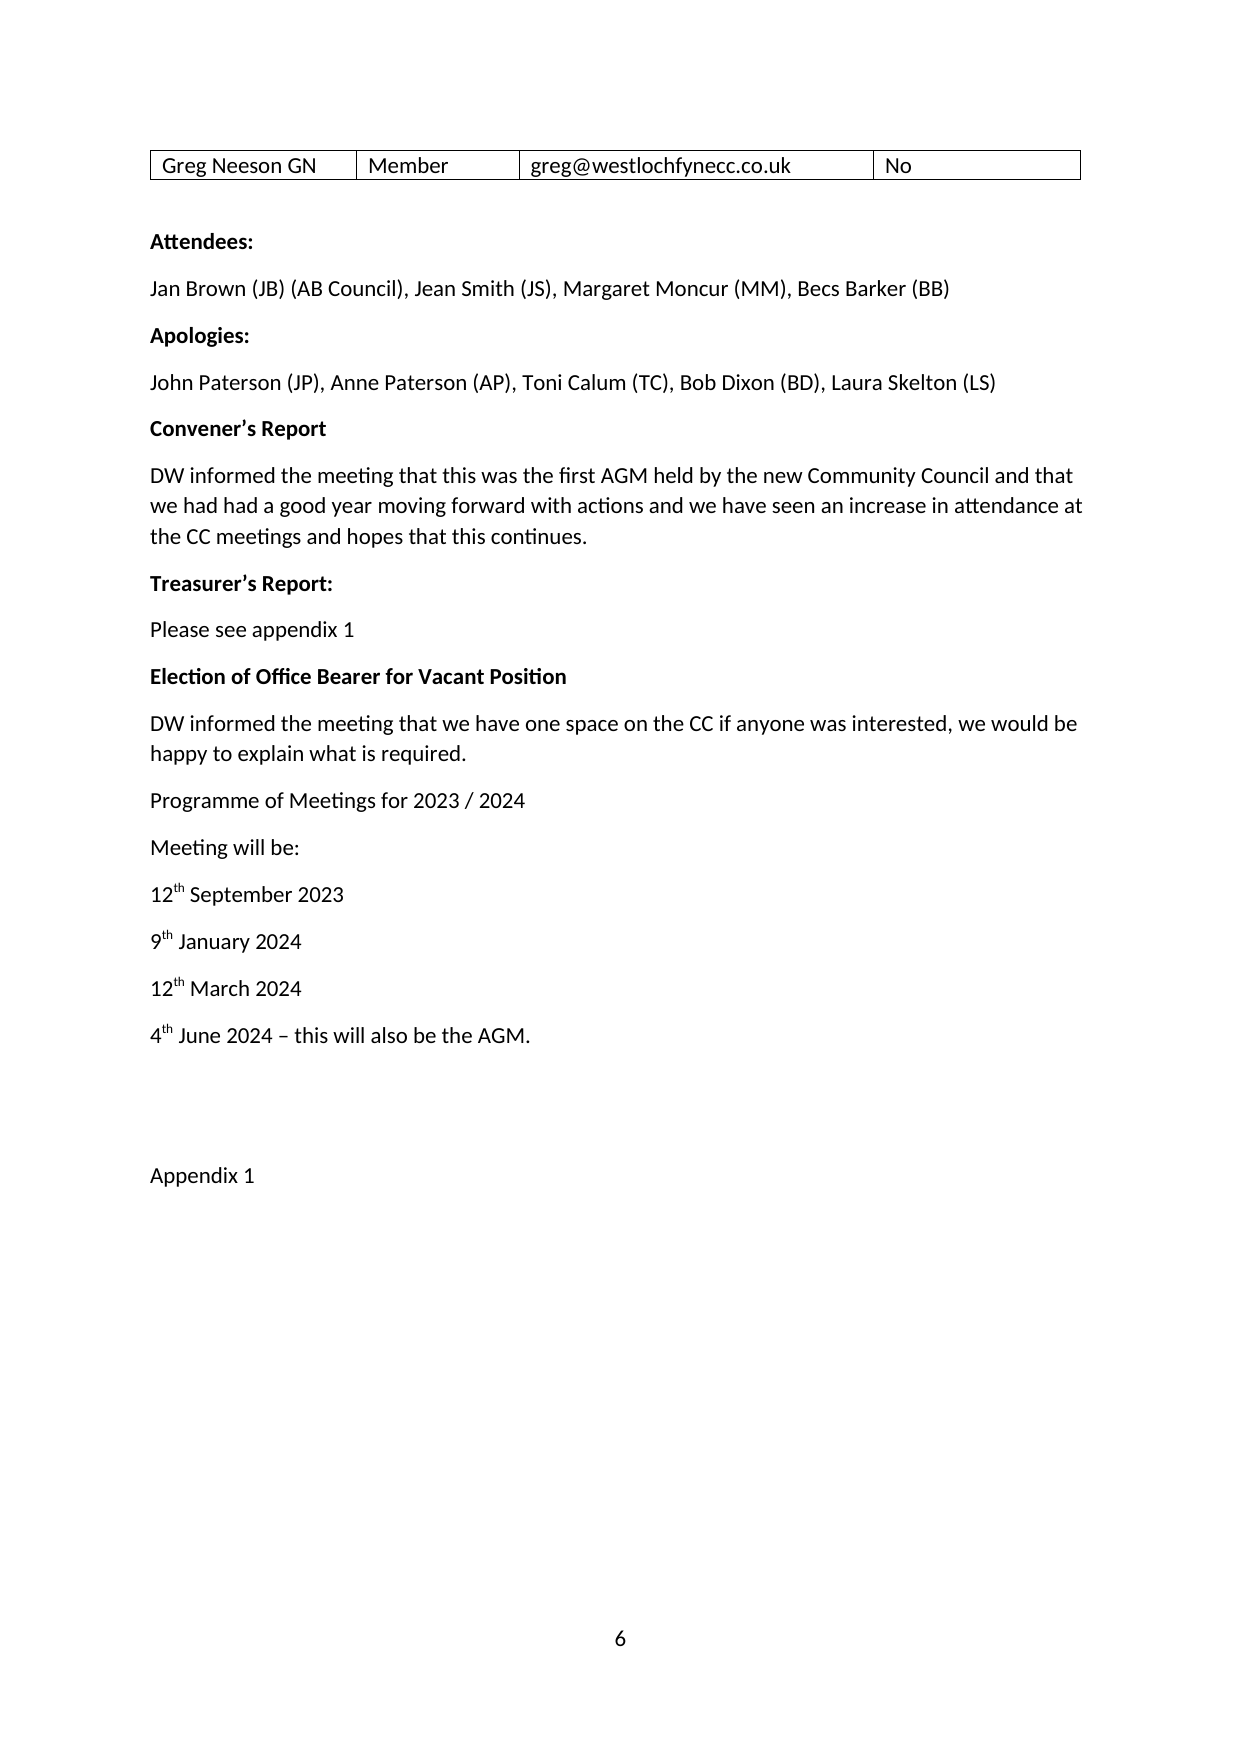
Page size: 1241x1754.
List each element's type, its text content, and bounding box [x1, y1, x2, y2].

text Programme of Meetings for 2023 / 2024 [150, 786, 1090, 814]
table_cell greg@westlochfynecc.co.uk [520, 151, 873, 179]
text 12th March 2024 [150, 974, 1090, 1002]
text Attendees: [150, 227, 1090, 255]
table_cell Greg Neeson GN [151, 151, 356, 179]
table_cell No [874, 151, 1080, 179]
text Jan Brown (JB) (AB Council), Jean Smith (JS), Margaret Moncur (MM), Becs Barker (BB) [150, 274, 1090, 302]
text Appendix 1 [150, 1161, 1090, 1189]
text Please see appendix 1 [150, 616, 1090, 643]
text Treasurer’s Report: [150, 569, 1090, 597]
text 4th June 2024 – this will also be the AGM. [150, 1021, 1090, 1049]
text Meeting will be: [150, 833, 1090, 861]
text DW informed the meeting that this was the first AGM held by the new Community Council and that we had had a good year moving forward with actions and we have seen an increase in attendance at the CC meetings and hopes that this continues. [150, 461, 1090, 550]
text 9th January 2024 [150, 927, 1090, 955]
text 12th September 2023 [150, 880, 1090, 908]
text John Paterson (JP), Anne Paterson (AP), Toni Calum (TC), Bob Dixon (BD), Laura Skelton (LS) [150, 368, 1090, 396]
table_cell Member [357, 151, 519, 179]
text Convener’s Report [150, 414, 1090, 442]
text Election of Office Bearer for Vacant Position [150, 662, 1090, 690]
text DW informed the meeting that we have one space on the CC if anyone was interested, we would be happy to explain what is required. [150, 709, 1090, 767]
text Apologies: [150, 321, 1090, 349]
